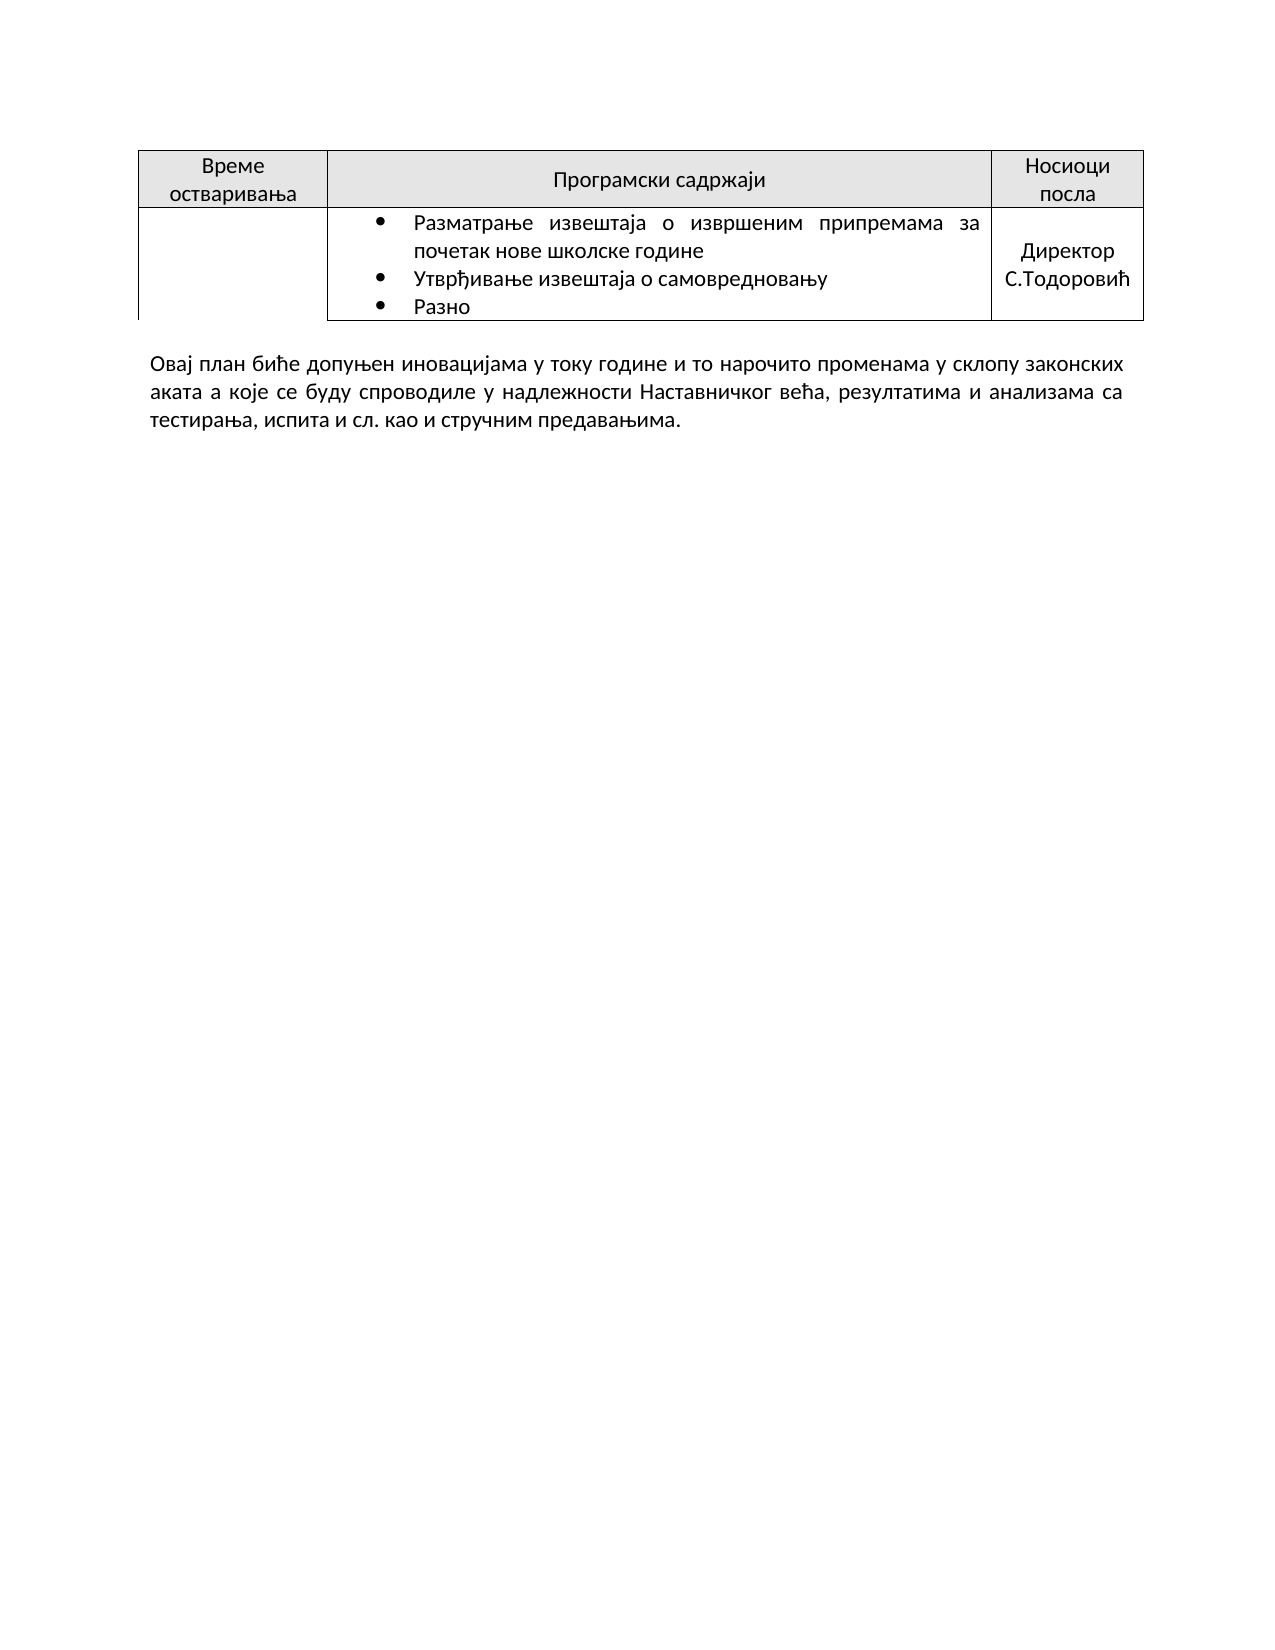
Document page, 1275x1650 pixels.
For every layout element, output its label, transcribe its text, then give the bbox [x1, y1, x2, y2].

table_cell Разматрање извештаја о извршеним припремама за почетак нове школске године Утврђивање извештаја о самовредновању Разно [328, 208, 991, 320]
table_header Носиоци посла [992, 151, 1143, 207]
table_header Програмски садржаји [328, 151, 991, 207]
table_cell Директор С.Тодоровић [992, 208, 1143, 320]
text Овај план биће допуњен иновацијама у току године и то нарочито променама у склопу законских аката а које се буду спроводиле у надлежности Наставничког већа, резултатима и анализама са тестирања, испита и сл. као и стручним предавањима. [150, 349, 1125, 433]
table_header Време остваривања [139, 151, 327, 207]
